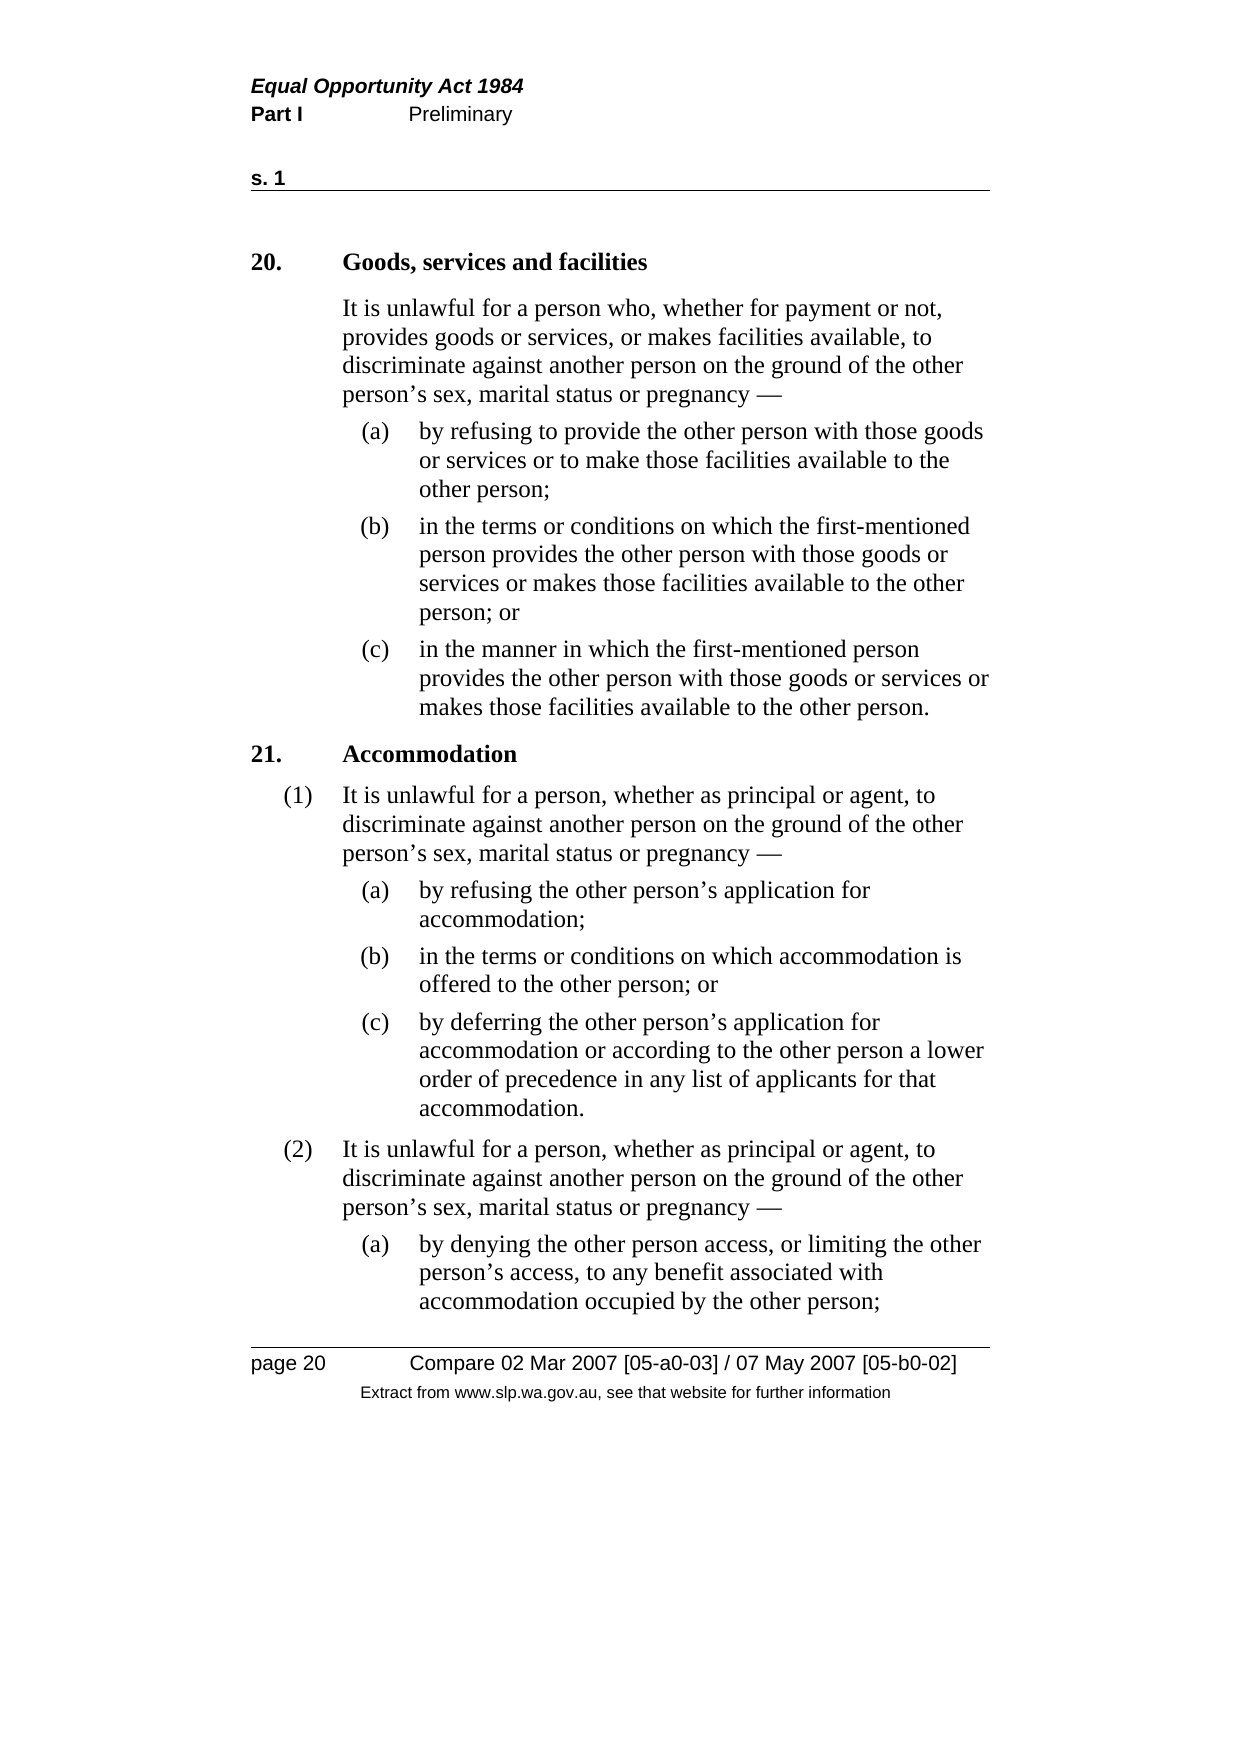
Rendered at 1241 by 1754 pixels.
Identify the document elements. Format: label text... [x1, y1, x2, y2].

text (c) in the manner in which the first-mentioned person provides the other person with those goods or services or makes those facilities available to the other person. [251, 634, 990, 720]
text It is unlawful for a person who, whether for payment or not, provides goods or services, or makes facilities available, to discriminate against another person on the ground of the other person’s sex, marital status or pregnancy — [251, 293, 990, 408]
text (a) by refusing to provide the other person with those goods or services or to make those facilities available to the other person; [251, 416, 990, 502]
text (a) by denying the other person access, or limiting the other person’s access, to any benefit associated with accommodation occupied by the other person; [251, 1229, 990, 1315]
text (c) by deferring the other person’s application for accommodation or according to the other person a lower order of precedence in any list of applicants for that accommodation. [251, 1007, 990, 1122]
text (b) in the terms or conditions on which the first-mentioned person provides the other person with those goods or services or makes those facilities available to the other person; or [251, 511, 990, 626]
text (1) It is unlawful for a person, whether as principal or agent, to discriminate against another person on the ground of the other person’s sex, marital status or pregnancy — [251, 780, 990, 867]
subtitle 21. Accommodation [251, 739, 990, 768]
text (a) by refusing the other person’s application for accommodation; [251, 875, 990, 932]
text (b) in the terms or conditions on which accommodation is offered to the other person; or [251, 941, 990, 998]
subtitle 20. Goods, services and facilities [251, 247, 990, 276]
text (2) It is unlawful for a person, whether as principal or agent, to discriminate against another person on the ground of the other person’s sex, marital status or pregnancy — [251, 1134, 990, 1220]
